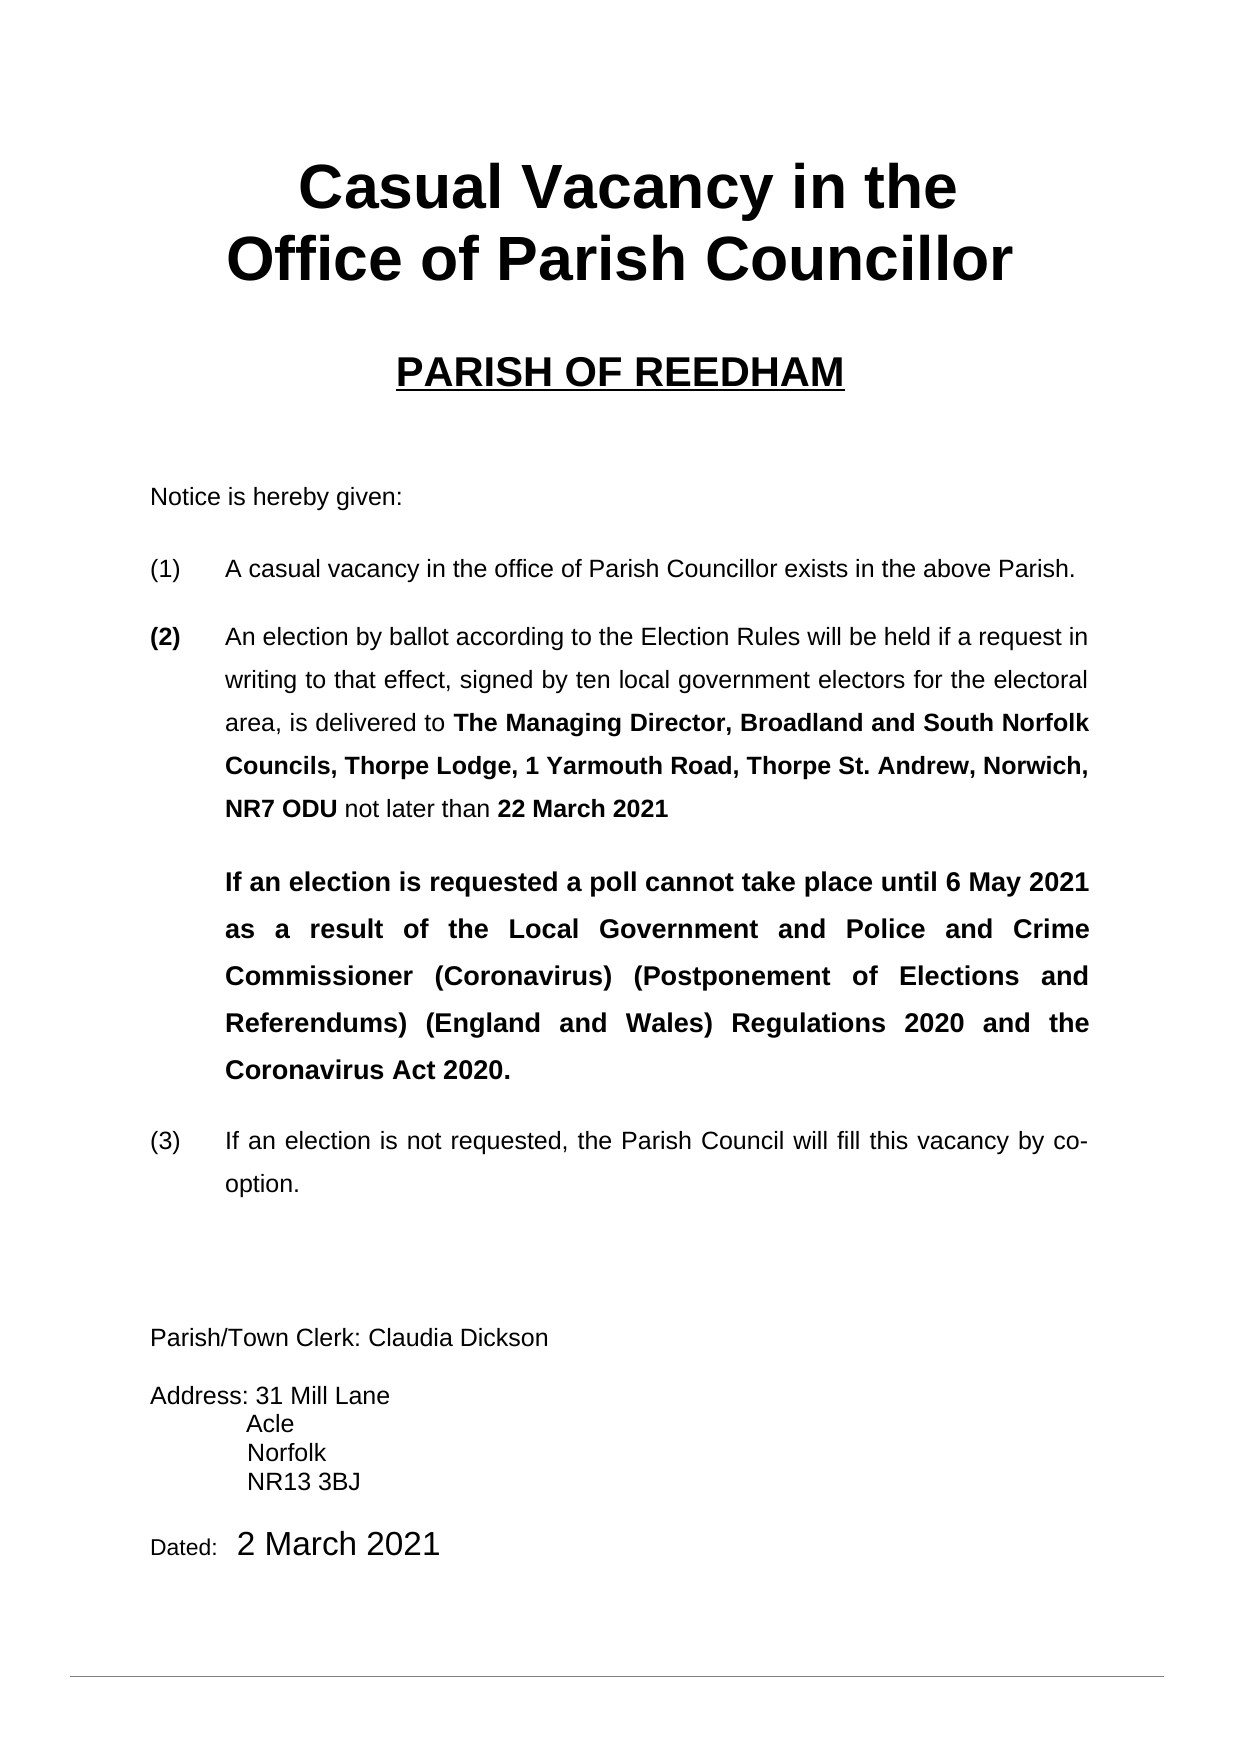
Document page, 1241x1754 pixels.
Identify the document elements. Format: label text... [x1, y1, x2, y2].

text Norfolk [150, 1438, 1090, 1467]
title Casual Vacancy in the [150, 150, 1090, 222]
text Notice is hereby given: [150, 482, 1090, 510]
text Office of Parish Councillor [150, 222, 1090, 294]
text If an election is requested a poll cannot take place until 6 May 2021 as a result of the Local Government and Police and Crime Commissioner (Coronavirus) (Postponement of Elections and Referendums) (England and Wales) Regulations 2020 and the Coronavirus Act 2020. [225, 866, 1090, 1085]
list An election by ballot according to the Election Rules will be held if a request in writing to that effect, signed by ten local government electors for the electoral area, is delivered to The Managing Director, Broadland and South Norfolk Councils, Thorpe Lodge, 1 Yarmouth Road, Thorpe St. Andrew, Norwich, NR7 ODU not later than 22 March 2021 [150, 622, 1090, 823]
list If an election is not requested, the Parish Council will fill this vacancy by co-option. [150, 1126, 1090, 1197]
text NR13 3BJ [150, 1467, 1090, 1496]
subtitle PARISH OF REEDHAM [150, 347, 1090, 395]
text Parish/Town Clerk: Claudia Dickson [150, 1323, 1090, 1352]
text Address: 31 Mill Lane [150, 1381, 1090, 1409]
list A casual vacancy in the office of Parish Councillor exists in the above Parish. [150, 553, 1090, 582]
text Acle [150, 1409, 1090, 1438]
text Dated: 2 March 2021 [150, 1524, 1090, 1563]
